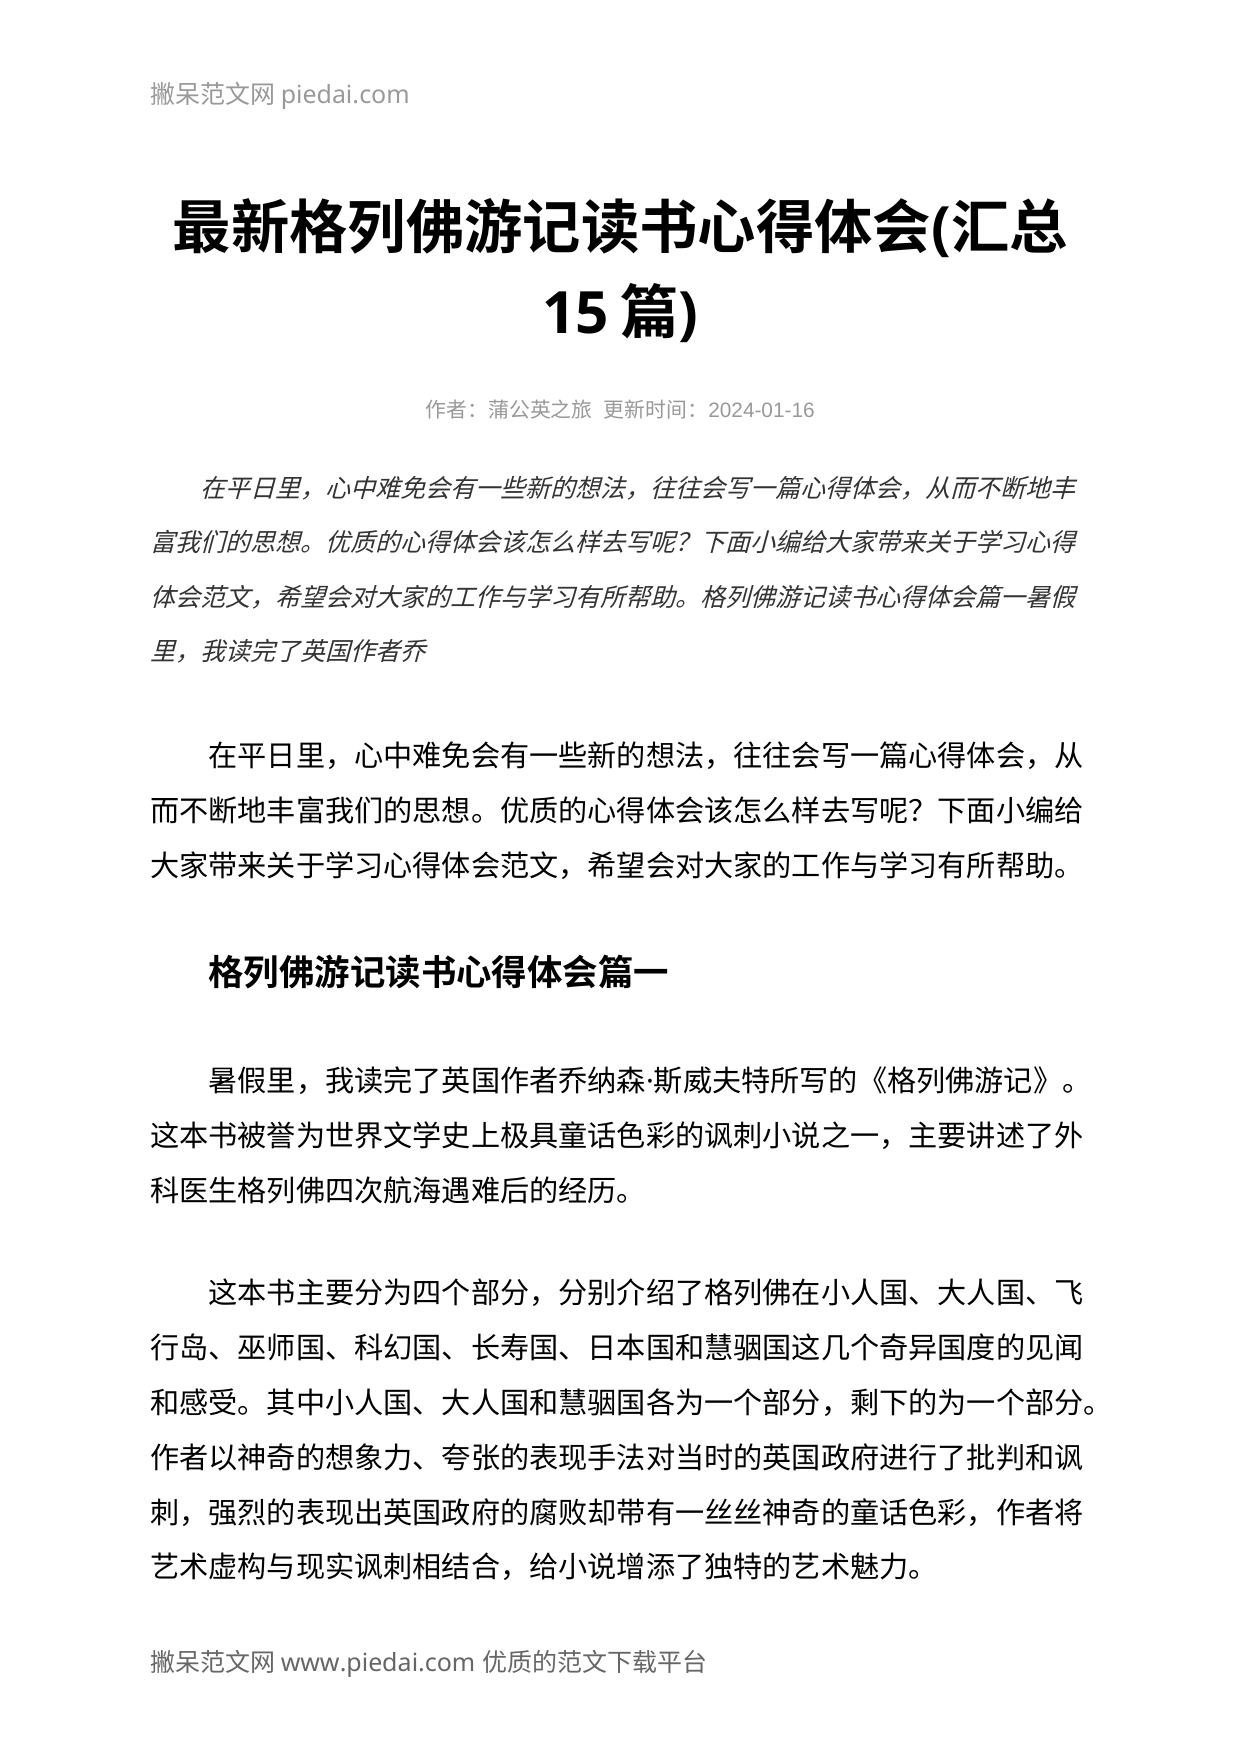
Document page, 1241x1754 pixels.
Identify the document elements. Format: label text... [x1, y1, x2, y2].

text 这本书主要分为四个部分，分别介绍了格列佛在小人国、大人国、飞行岛、巫师国、科幻国、长寿国、日本国和慧骃国这几个奇异国度的见闻和感受。其中小人国、大人国和慧骃国各为一个部分，剩下的为一个部分。作者以神奇的想象力、夸张的表现手法对当时的英国政府进行了批判和讽刺，强烈的表现出英国政府的腐败却带有一丝丝神奇的童话色彩，作者将艺术虚构与现实讽刺相结合，给小说增添了独特的艺术魅力。 [150, 1269, 1090, 1586]
text 暑假里，我读完了英国作者乔纳森·斯威夫特所写的《格列佛游记》。这本书被誉为世界文学史上极具童话色彩的讽刺小说之一，主要讲述了外科医生格列佛四次航海遇难后的经历。 [150, 1058, 1090, 1210]
text 格列佛游记读书心得体会篇一 [150, 944, 1090, 996]
subtitle 最新格列佛游记读书心得体会(汇总15篇) [150, 181, 1090, 351]
text 在平日里，心中难免会有一些新的想法，往往会写一篇心得体会，从而不断地丰富我们的思想。优质的心得体会该怎么样去写呢？下面小编给大家带来关于学习心得体会范文，希望会对大家的工作与学习有所帮助。格列佛游记读书心得体会篇一暑假里，我读完了英国作者乔 [150, 468, 1090, 668]
text 作者：蒲公英之旅 更新时间：2024-01-16 [150, 398, 1090, 422]
text 在平日里，心中难免会有一些新的想法，往往会写一篇心得体会，从而不断地丰富我们的思想。优质的心得体会该怎么样去写呢？下面小编给大家带来关于学习心得体会范文，希望会对大家的工作与学习有所帮助。 [150, 733, 1090, 885]
